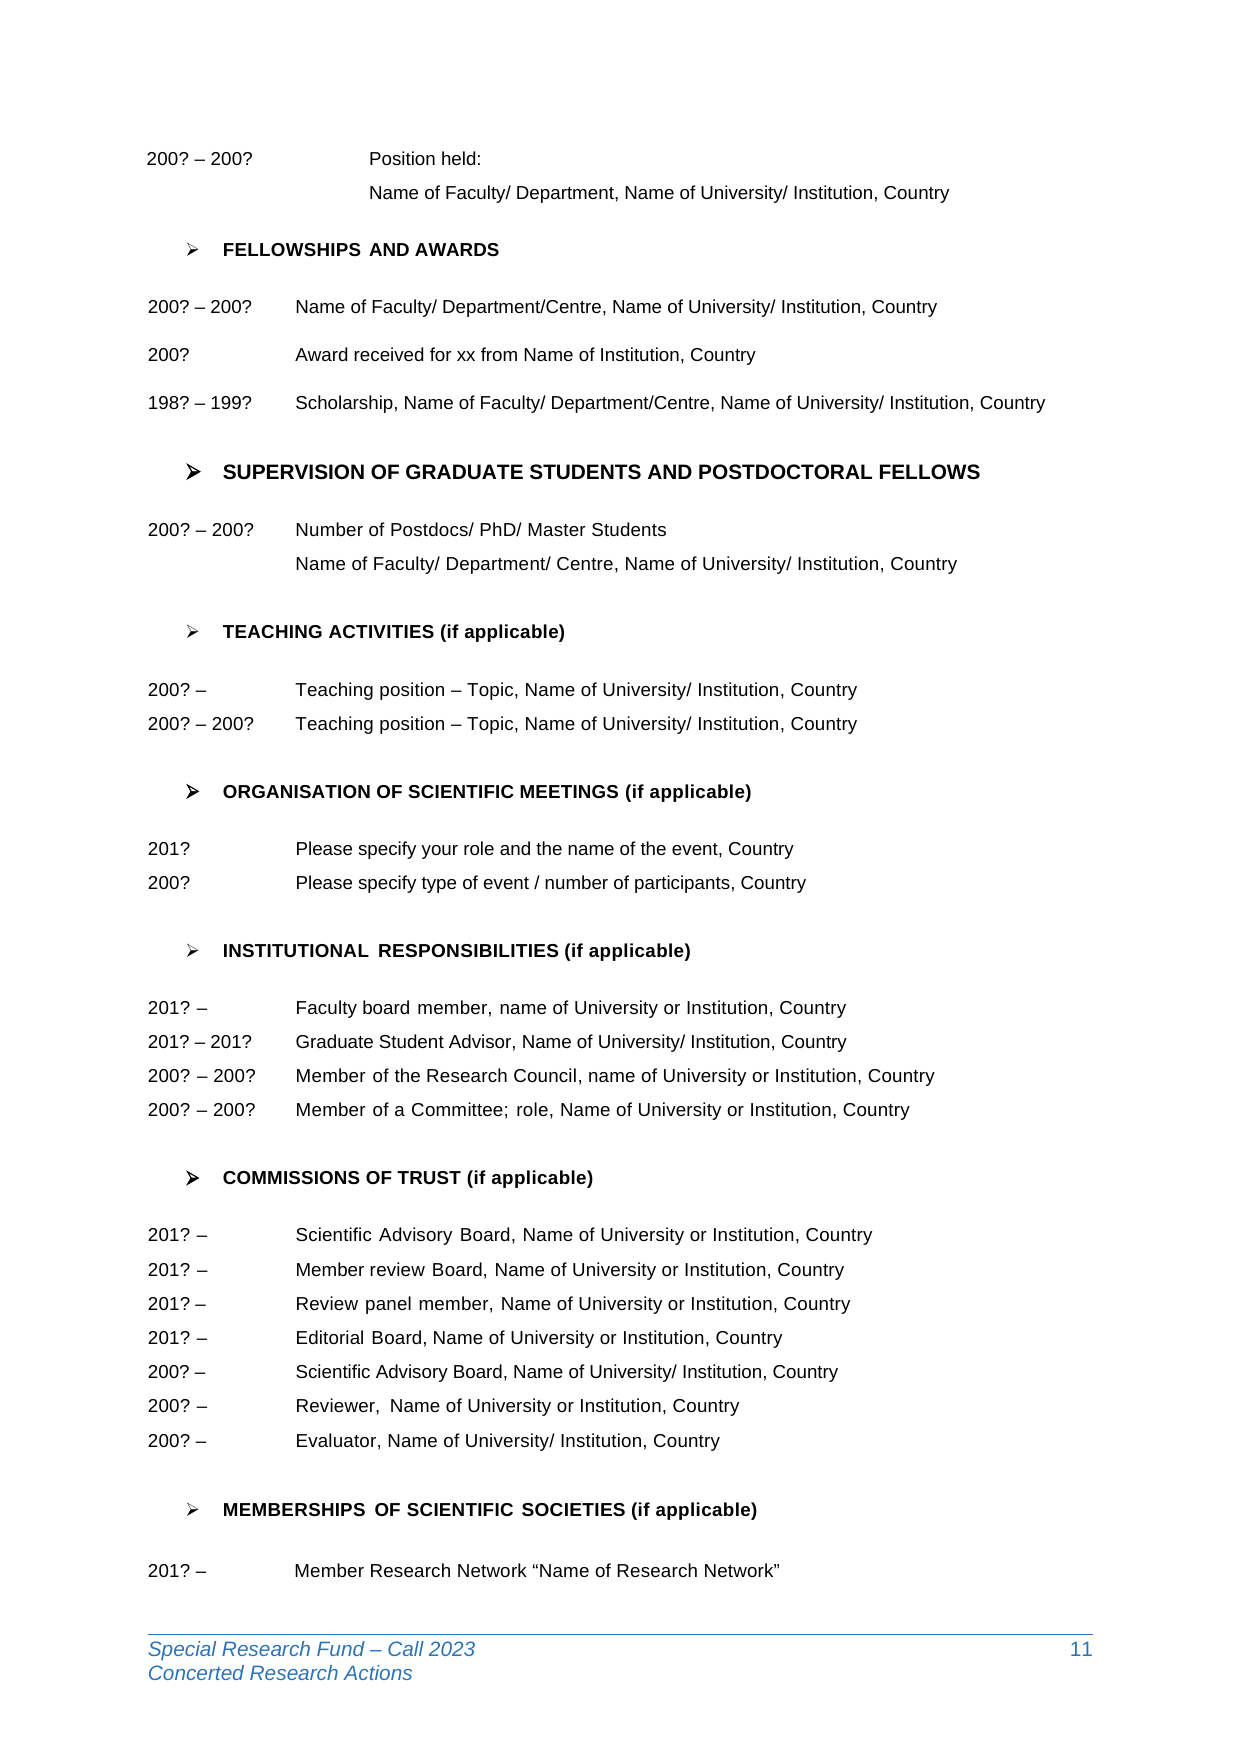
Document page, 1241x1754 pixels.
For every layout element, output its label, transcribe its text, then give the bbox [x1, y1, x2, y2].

text 201? – Member Research Network “Name of Research Network” [148, 1556, 1093, 1583]
text 201? – 201? Graduate Student Advisor, Name of University/ Institution, Country [148, 1031, 1095, 1052]
list MEMBERSHIPS OF SCIENTIFIC SOCIETIES (if applicable) [185, 1499, 1095, 1521]
text 201? – Editorial Board, Name of University or Institution, Country [148, 1326, 1095, 1348]
text 200? Award received for xx from Name of Institution, Country [148, 344, 1095, 366]
text 200? – 200? Number of Postdocs/ PhD/ Master Students [148, 519, 1095, 541]
text 200? – 200? Member of the Research Council, name of University or Institution, Country [148, 1065, 1095, 1087]
text 200? – Reviewer, Name of University or Institution, Country [148, 1394, 899, 1416]
list ORGANISATION OF SCIENTIFIC MEETINGS (if applicable) [185, 781, 1095, 802]
text 200? – Evaluator, Name of University/ Institution, Country [148, 1430, 899, 1451]
list TEACHING ACTIVITIES (if applicable) [185, 621, 1095, 643]
list INSTITUTIONAL RESPONSIBILITIES (if applicable) [185, 940, 1095, 961]
text 200? – 200? Position held: [146, 148, 1083, 169]
list FELLOWSHIPS AND AWARDS [185, 239, 1095, 260]
text 201? – Faculty board member, name of University or Institution, Country [148, 997, 1095, 1018]
text 201? Please specify your role and the name of the event, Country [148, 838, 1095, 859]
text Name of Faculty/ Department, Name of University/ Institution, Country [146, 182, 1083, 203]
list SUPERVISION OF GRADUATE STUDENTS AND POSTDOCTORAL FELLOWS [185, 459, 1093, 484]
text 198? – 199? Scholarship, Name of Faculty/ Department/Centre, Name of University/ Institution, Country [148, 392, 1095, 414]
text 201? – Scientific Advisory Board, Name of University or Institution, Country [148, 1224, 1095, 1246]
text 200? – 200? Name of Faculty/ Department/Centre, Name of University/ Institution, Country [148, 296, 1095, 317]
text 201? – Member review Board, Name of University or Institution, Country [148, 1258, 1095, 1280]
text 201? – Review panel member, Name of University or Institution, Country [148, 1292, 1095, 1314]
text 200? – 200? Member of a Committee; role, Name of University or Institution, Country [148, 1099, 1095, 1121]
text 200? – Scientific Advisory Board, Name of University/ Institution, Country [148, 1361, 1095, 1382]
list COMMISSIONS OF TRUST (if applicable) [185, 1167, 1095, 1189]
text 200? – Teaching position – Topic, Name of University/ Institution, Country [148, 678, 1095, 700]
text Name of Faculty/ Department/ Centre, Name of University/ Institution, Country [295, 553, 1095, 575]
text 200? Please specify type of event / number of participants, Country [148, 872, 1095, 893]
text 200? – 200? Teaching position – Topic, Name of University/ Institution, Country [148, 712, 1095, 734]
